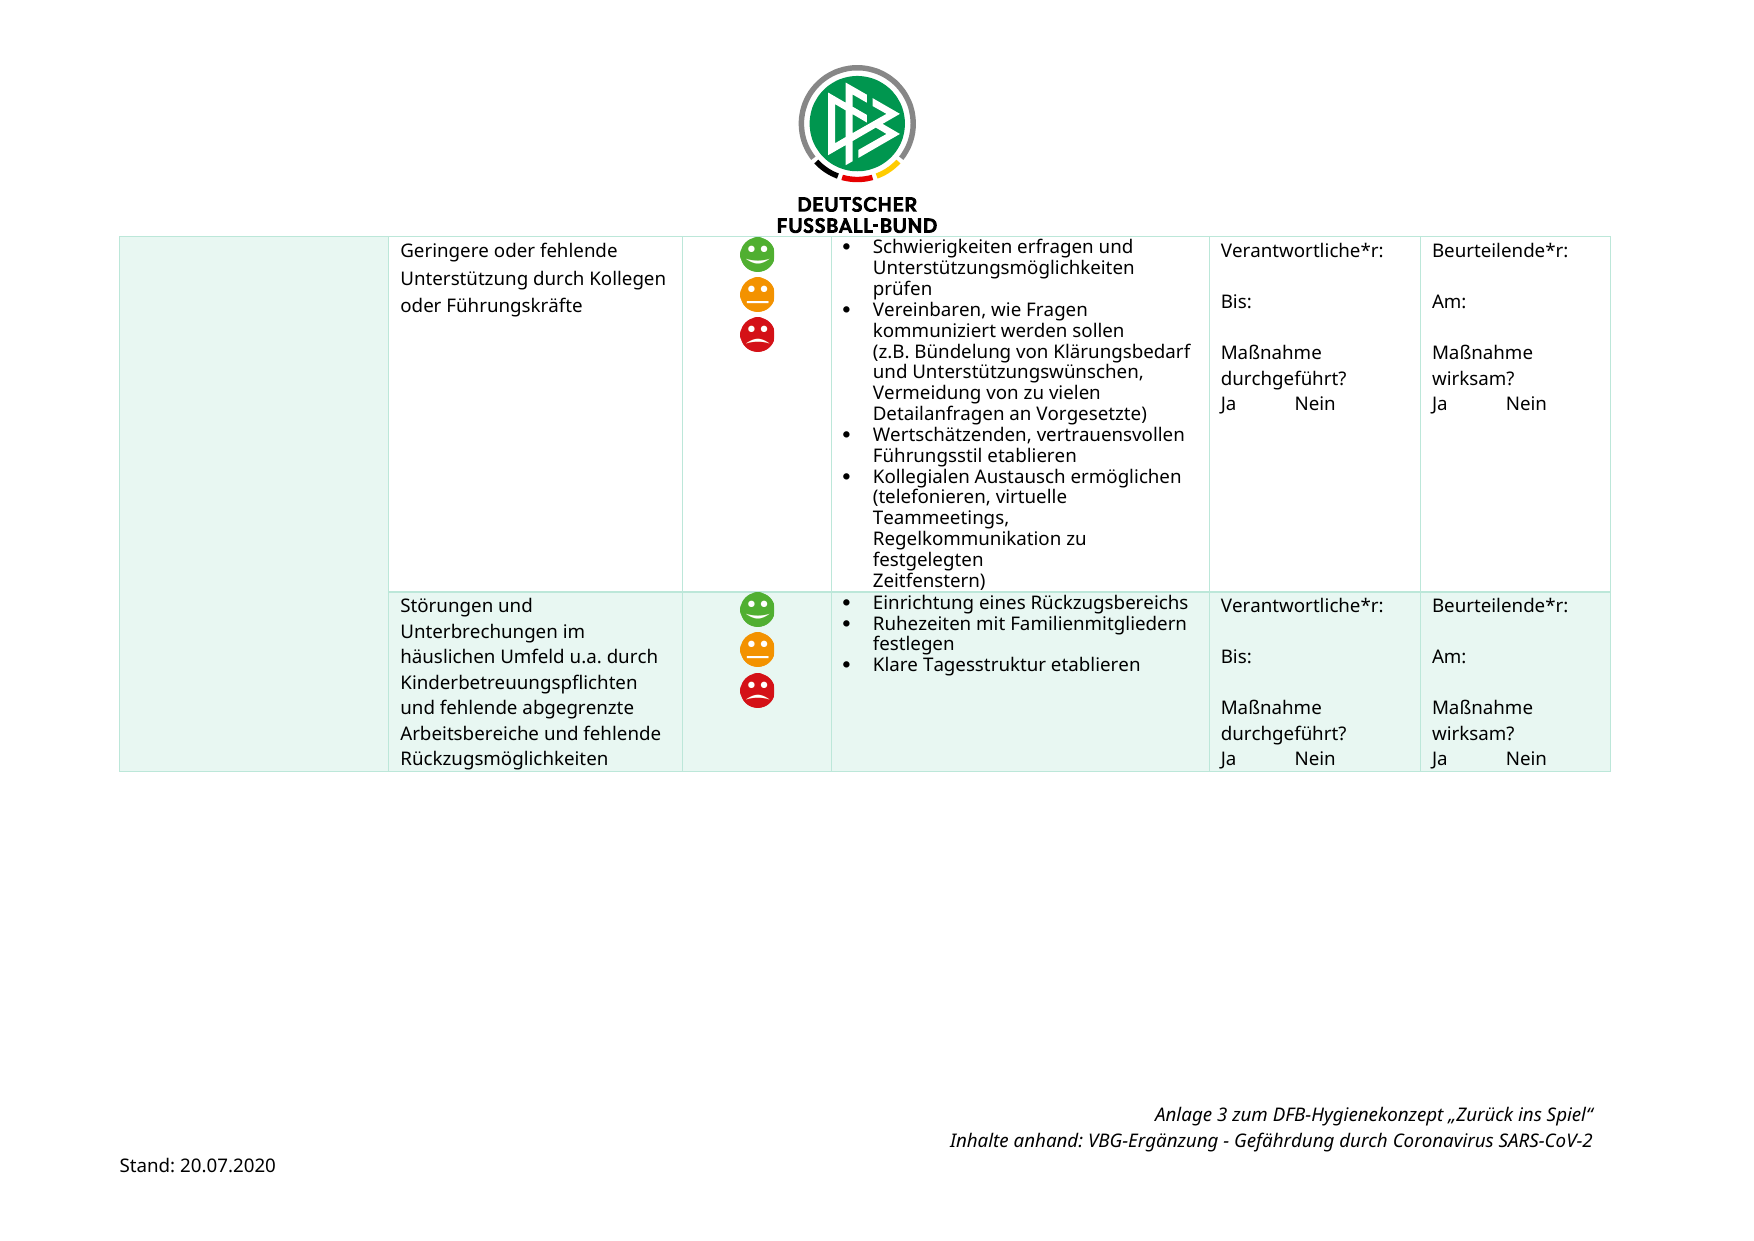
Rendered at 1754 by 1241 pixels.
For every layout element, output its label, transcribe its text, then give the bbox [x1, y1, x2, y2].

table_cell [683, 237, 831, 591]
picture [740, 317, 775, 352]
picture [740, 673, 775, 708]
table_cell Störungen und Unterbrechungen im häuslichen Umfeld u.a. durch Kinderbetreuungspflichten und fehlende abgegrenzte Arbeitsbereiche und fehlende Rückzugsmöglichkeiten [389, 593, 682, 771]
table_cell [120, 237, 388, 771]
table_cell Geringere oder fehlende Unterstützung durch Kollegen oder Führungskräfte [389, 237, 682, 591]
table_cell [1421, 237, 1610, 591]
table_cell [1210, 237, 1420, 591]
table_cell Schwierigkeiten erfragen und Unterstützungsmöglichkeiten prüfen Vereinbaren, wie Fragen kommuniziert werden sollen (z.B. Bündelung von Klärungsbedarf und Unterstützungswünschen, Vermeidung von zu vielen Detailanfragen an Vorgesetzte) Wertschätzenden, vertrauensvollen Führungsstil etablieren Kollegialen Austausch ermöglichen (telefonieren, virtuelle Teammeetings, Regelkommunikation zu festgelegten Zeitfenstern) [832, 237, 1209, 591]
table_cell Einrichtung eines Rückzugsbereichs Ruhezeiten mit Familienmitgliedern festlegen Klare Tagesstruktur etablieren [832, 593, 1209, 771]
picture [740, 277, 775, 312]
picture [740, 592, 775, 627]
table_cell Verantwortliche*r: Bis: Maßnahme durchgeführt? Ja Nein [1210, 593, 1420, 771]
picture [740, 632, 775, 667]
table_cell [683, 593, 831, 771]
table_cell Beurteilende*r: Am: Maßnahme wirksam? Ja Nein [1421, 593, 1610, 771]
picture [740, 237, 775, 272]
